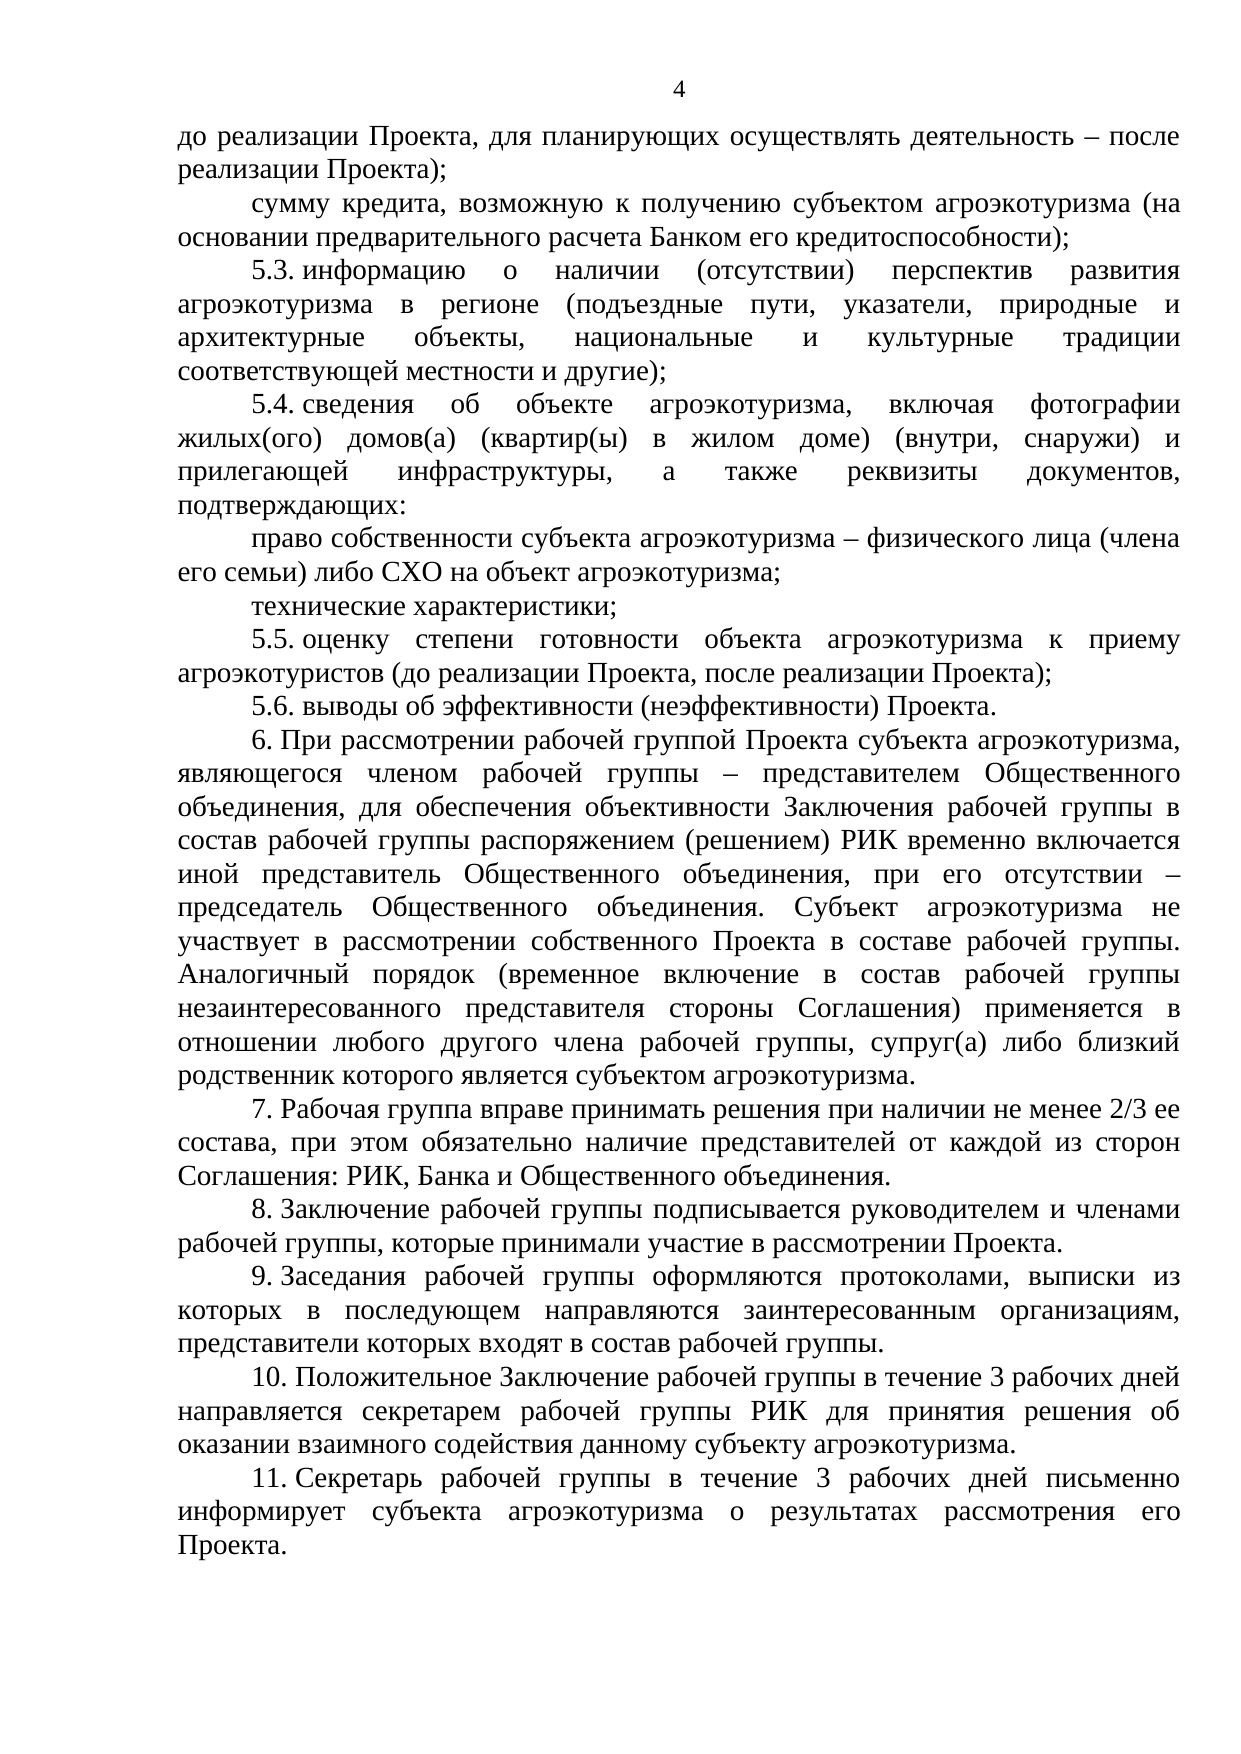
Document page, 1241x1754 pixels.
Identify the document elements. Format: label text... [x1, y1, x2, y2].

text 9. Заседания рабочей группы оформляются протоколами, выписки из которых в последующем направляются заинтересованным организациям, представители которых входят в состав рабочей группы. [177, 1258, 1181, 1359]
text 11. Секретарь рабочей группы в течение 3 рабочих дней письменно информирует субъекта агроэкотуризма о результатах рассмотрения его Проекта. [177, 1460, 1181, 1560]
text 5.4. сведения об объекте агроэкотуризма, включая фотографии жилых(ого) домов(а) (квартир(ы) в жилом доме) (внутри, снаружи) и прилегающей инфраструктуры, а также реквизиты документов, подтверждающих: [177, 386, 1181, 521]
text сумму кредита, возможную к получению субъектом агроэкотуризма (на основании предварительного расчета Банком его кредитоспособности); [177, 185, 1181, 252]
text 5.5. оценку степени готовности объекта агроэкотуризма к приему агроэкотуристов (до реализации Проекта, после реализации Проекта); [177, 621, 1181, 688]
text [177, 118, 1181, 185]
text 10. Положительное Заключение рабочей группы в течение 3 рабочих дней направляется секретарем рабочей группы РИК для принятия решения об оказании взаимного содействия данному субъекту агроэкотуризма. [177, 1359, 1181, 1460]
text 7. Рабочая группа вправе принимать решения при наличии не менее 2/3 ее состава, при этом обязательно наличие представителей от каждой из сторон Соглашения: РИК, Банка и Общественного объединения. [177, 1091, 1181, 1191]
text 5.3. информацию о наличии (отсутствии) перспектив развития агроэкотуризма в регионе (подъездные пути, указатели, природные и архитектурные объекты, национальные и культурные традиции соответствующей местности и другие); [177, 252, 1181, 386]
text право собственности субъекта агроэкотуризма – физического лица (члена его семьи) либо СХО на объект агроэкотуризма; [177, 521, 1181, 588]
text технические характеристики; [177, 588, 1181, 621]
text 8. Заключение рабочей группы подписывается руководителем и членами рабочей группы, которые принимали участие в рассмотрении Проекта. [177, 1191, 1181, 1258]
text 5.6. выводы об эффективности (неэффективности) Проекта. [177, 688, 1181, 722]
text 6. При рассмотрении рабочей группой Проекта субъекта агроэкотуризма, являющегося членом рабочей группы – представителем Общественного объединения, для обеспечения объективности Заключения рабочей группы в состав рабочей группы распоряжением (решением) РИК временно включается иной представитель Общественного объединения, при его отсутствии – председатель Общественного объединения. Субъект агроэкотуризма не участвует в рассмотрении собственного Проекта в составе рабочей группы. Аналогичный порядок (временное включение в состав рабочей группы незаинтересованного представителя стороны Соглашения) применяется в отношении любого другого члена рабочей группы, супруг(а) либо близкий родственник которого является субъектом агроэкотуризма. [177, 722, 1181, 1091]
